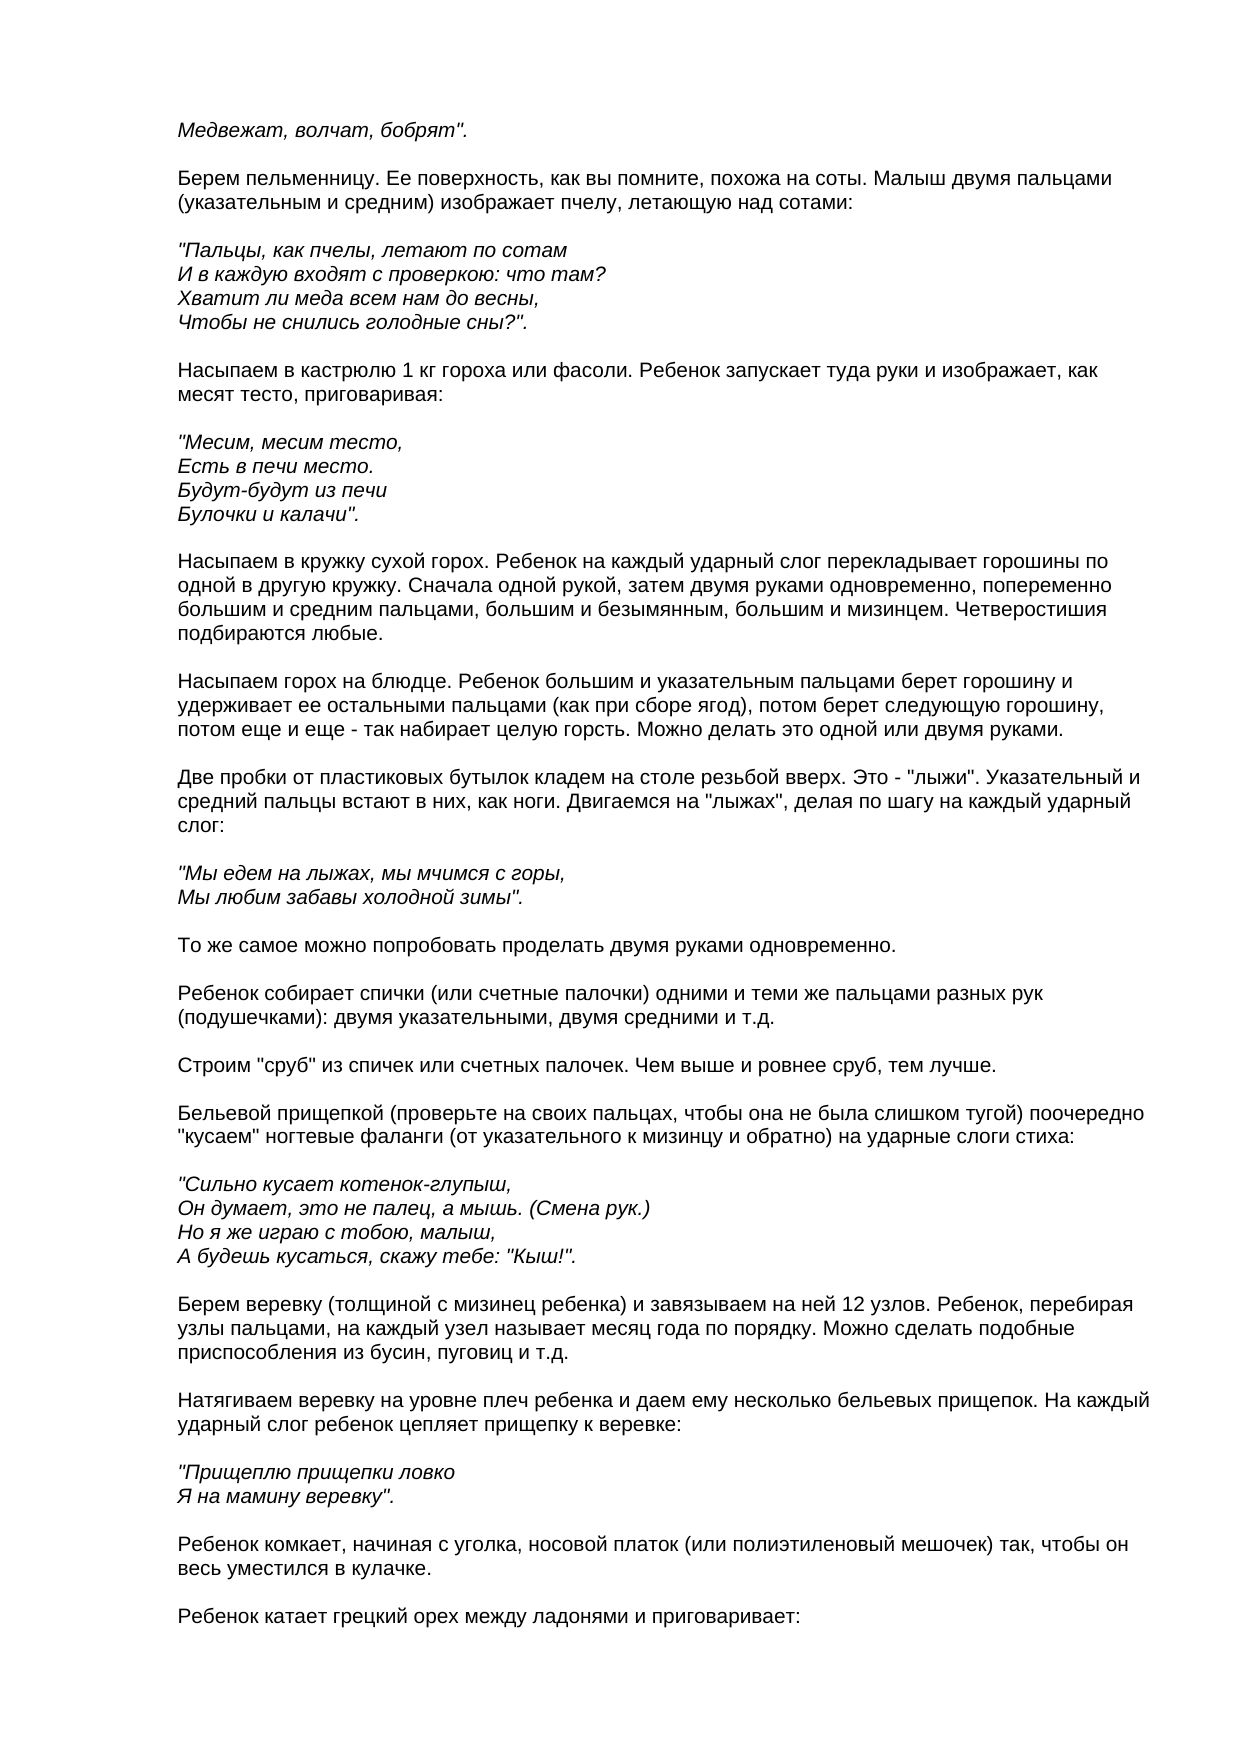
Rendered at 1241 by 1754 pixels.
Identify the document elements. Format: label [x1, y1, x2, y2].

text [177, 118, 1152, 1627]
